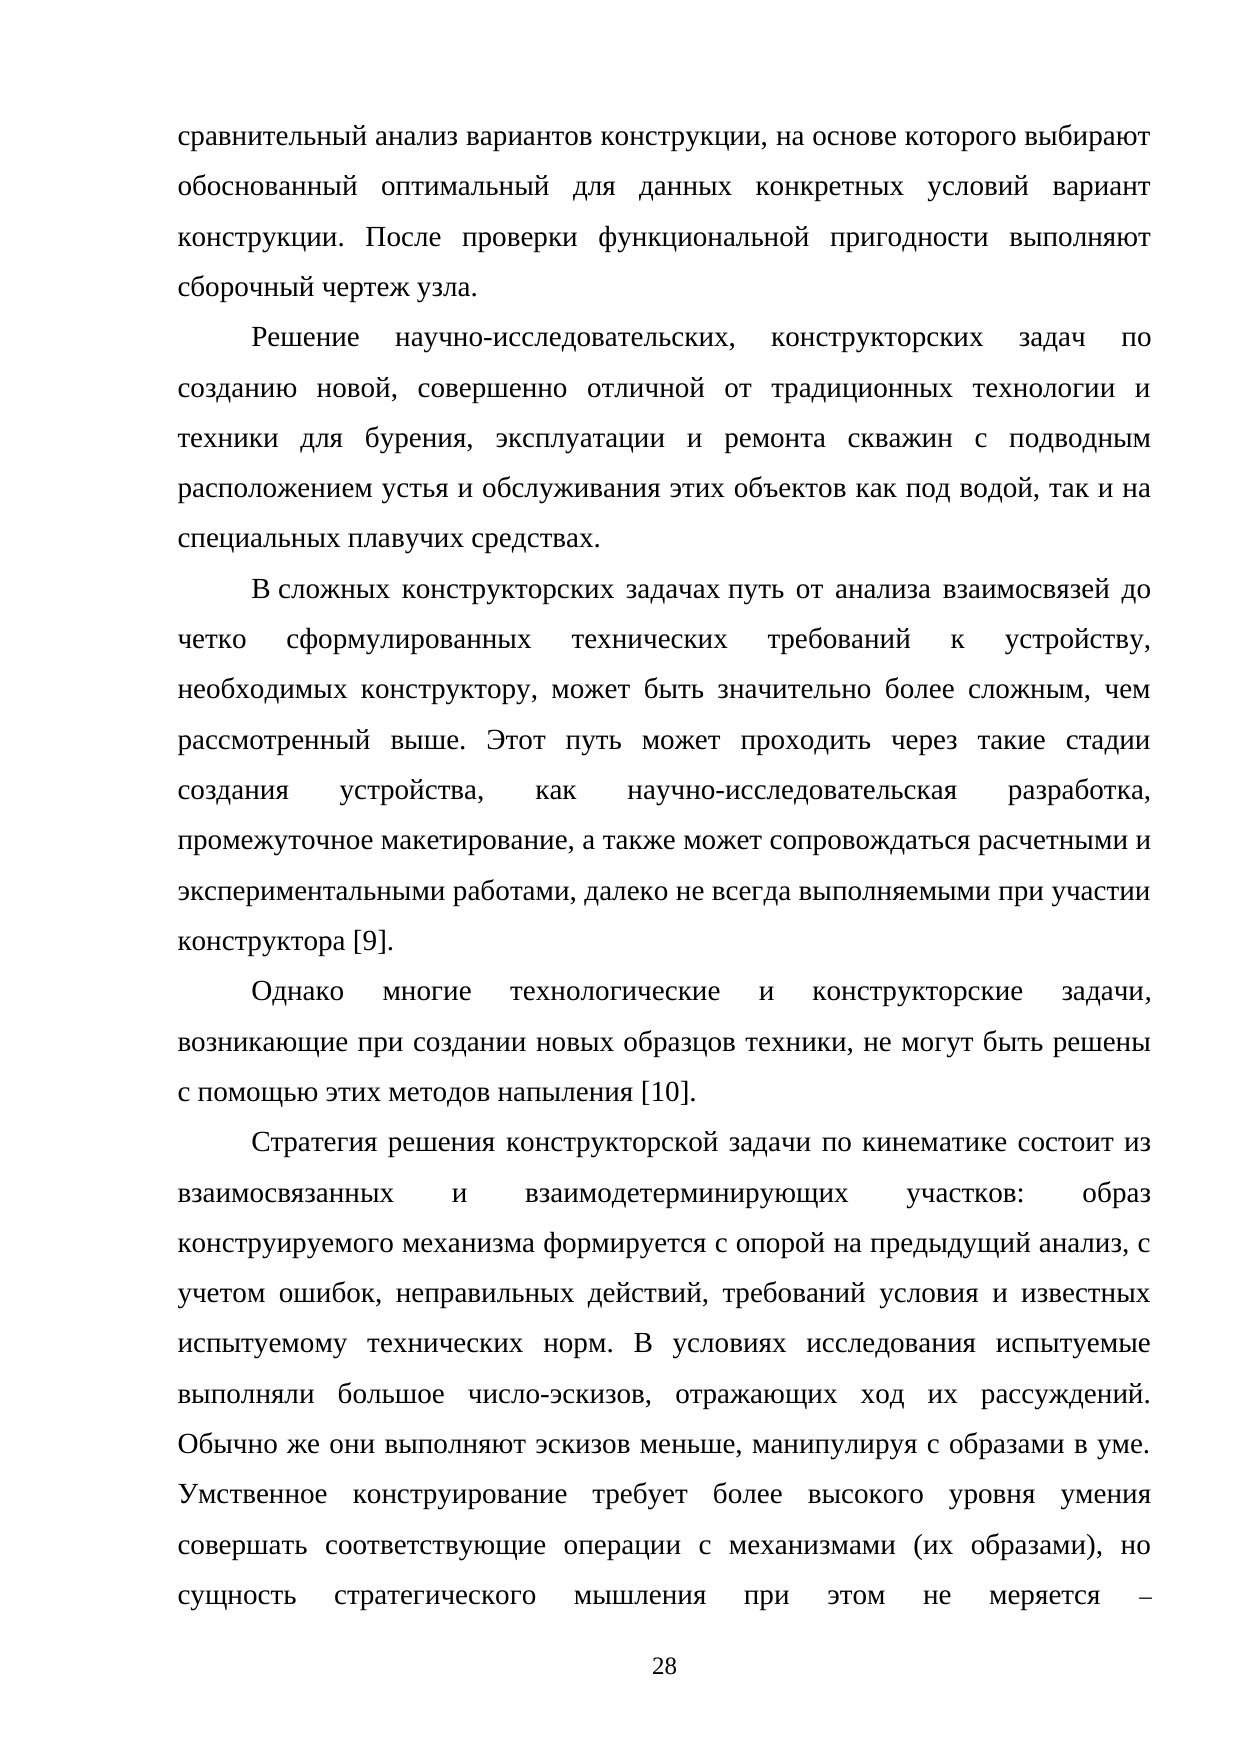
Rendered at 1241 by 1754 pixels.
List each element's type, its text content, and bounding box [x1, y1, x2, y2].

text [177, 1124, 1152, 1611]
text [177, 118, 1152, 303]
text Однако многие технологические и конструкторские задачи, возникающие при создании новых образцов техники, не могут быть решены с помощью этих методов напыления [10]. [177, 973, 1152, 1108]
text Решение научно-исследовательских, конструкторских задач по созданию новой, совершенно отличной от традиционных технологии и техники для бурения, эксплуатации и ремонта скважин с подводным расположением устья и обслуживания этих объектов как под водой, так и на специальных плавучих средствах. [177, 319, 1152, 554]
text В сложных конструкторских задачах путь от анализа взаимосвязей до четко сформулированных технических требований к устройству, необходимых конструктору, может быть значительно более сложным, чем рассмотренный выше. Этот путь может проходить через такие стадии создания устройства, как научно-исследовательская разработка, промежуточное макетирование, а также может сопровождаться расчетными и экспериментальными работами, далеко не всегда выполняемыми при участии конструктора [9]. [177, 571, 1152, 957]
